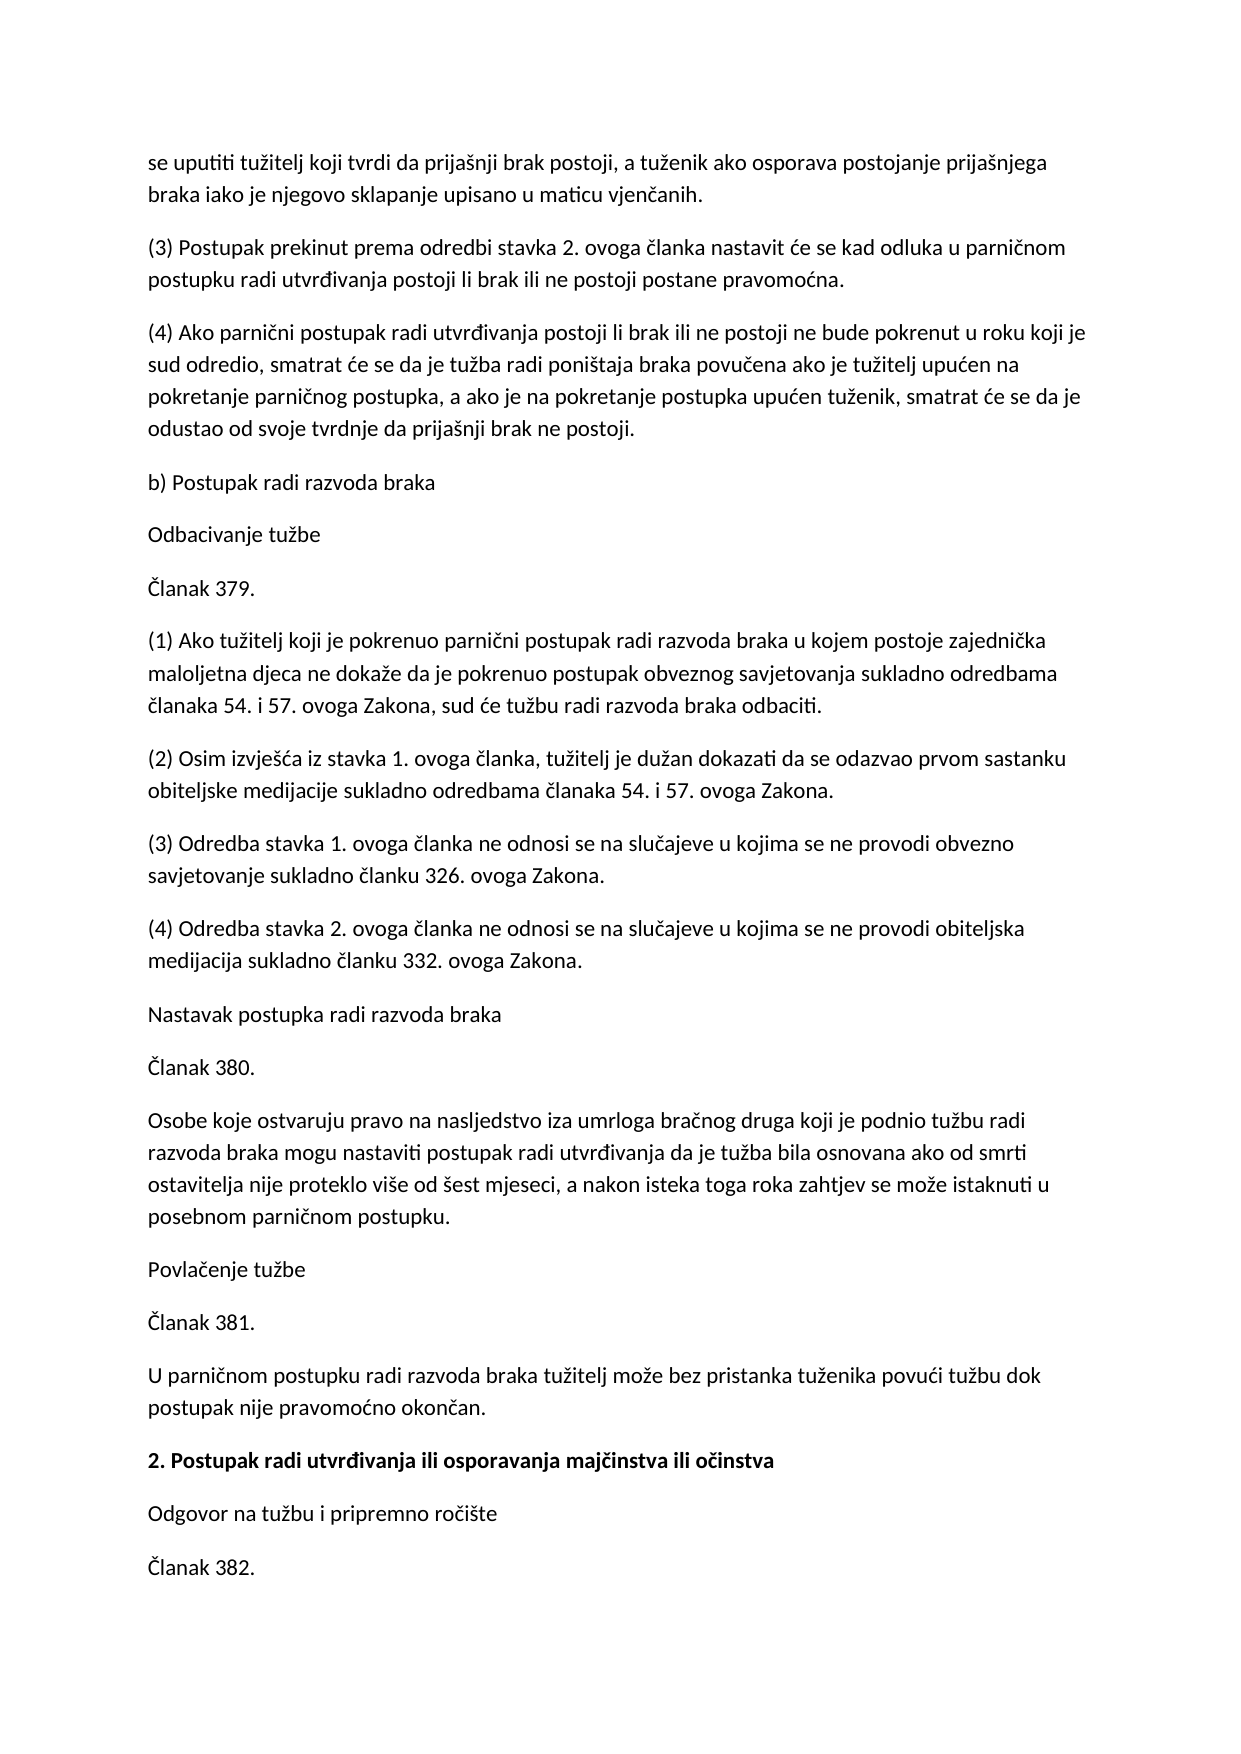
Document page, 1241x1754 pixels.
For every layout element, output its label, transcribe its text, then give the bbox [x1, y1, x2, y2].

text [148, 148, 1093, 208]
text Članak 380. [148, 1053, 1093, 1081]
text (1) Ako tužitelj koji je pokrenuo parnični postupak radi razvoda braka u kojem postoje zajednička maloljetna djeca ne dokaže da je pokrenuo postupak obveznog savjetovanja sukladno odredbama članaka 54. i 57. ovoga Zakona, sud će tužbu radi razvoda braka odbaciti. [148, 627, 1093, 719]
text (3) Odredba stavka 1. ovoga članka ne odnosi se na slučajeve u kojima se ne provodi obvezno savjetovanje sukladno članku 326. ovoga Zakona. [148, 829, 1093, 889]
text U parničnom postupku radi razvoda braka tužitelj može bez pristanka tuženika povući tužbu dok postupak nije pravomoćno okončan. [148, 1361, 1093, 1422]
text (3) Postupak prekinut prema odredbi stavka 2. ovoga članka nastavit će se kad odluka u parničnom postupku radi utvrđivanja postoji li brak ili ne postoji postane pravomoćna. [148, 233, 1093, 293]
text Članak 382. [148, 1553, 1093, 1581]
text (4) Ako parnični postupak radi utvrđivanja postoji li brak ili ne postoji ne bude pokrenut u roku koji je sud odredio, smatrat će se da je tužba radi poništaja braka povučena ako je tužitelj upućen na pokretanje parničnog postupka, a ako je na pokretanje postupka upućen tuženik, smatrat će se da je odustao od svoje tvrdnje da prijašnji brak ne postoji. [148, 318, 1093, 443]
text Nastavak postupka radi razvoda braka [148, 1000, 1093, 1028]
text b) Postupak radi razvoda braka [148, 468, 1093, 496]
text (4) Odredba stavka 2. ovoga članka ne odnosi se na slučajeve u kojima se ne provodi obiteljska medijacija sukladno članku 332. ovoga Zakona. [148, 914, 1093, 975]
text Osobe koje ostvaruju pravo na nasljedstvo iza umrloga bračnog druga koji je podnio tužbu radi razvoda braka mogu nastaviti postupak radi utvrđivanja da je tužba bila osnovana ako od smrti ostavitelja nije proteklo više od šest mjeseci, a nakon isteka toga roka zahtjev se može istaknuti u posebnom parničnom postupku. [148, 1106, 1093, 1230]
text (2) Osim izvješća iz stavka 1. ovoga članka, tužitelj je dužan dokazati da se odazvao prvom sastanku obiteljske medijacije sukladno odredbama članaka 54. i 57. ovoga Zakona. [148, 744, 1093, 804]
text Odgovor na tužbu i pripremno ročište [148, 1499, 1093, 1528]
text Članak 381. [148, 1308, 1093, 1336]
text 2. Postupak radi utvrđivanja ili osporavanja majčinstva ili očinstva [148, 1447, 1093, 1474]
text Povlačenje tužbe [148, 1255, 1093, 1283]
text Odbacivanje tužbe [148, 521, 1093, 549]
text Članak 379. [148, 574, 1093, 602]
